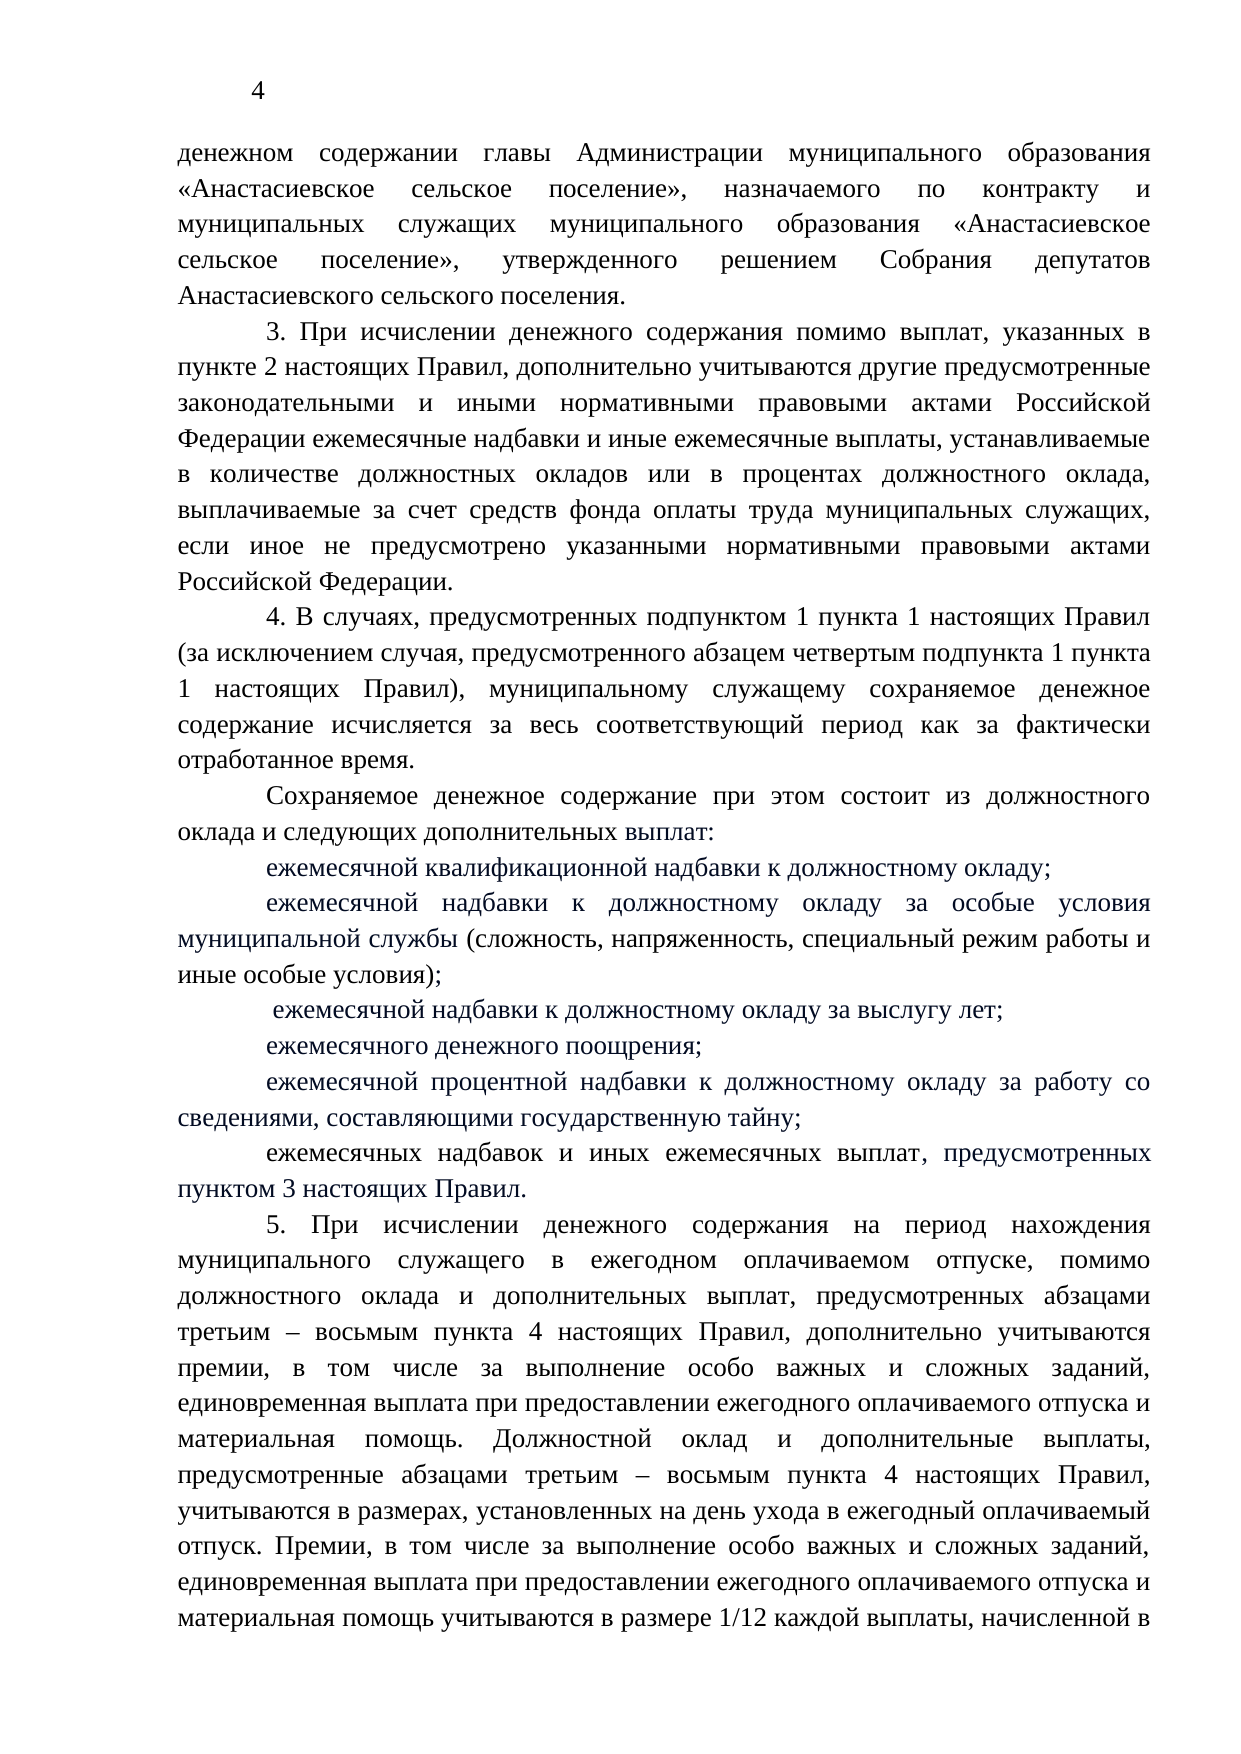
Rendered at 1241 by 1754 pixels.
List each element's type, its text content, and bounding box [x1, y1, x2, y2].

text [177, 136, 1152, 310]
text ежемесячной процентной надбавки к должностному окладу за работу со сведениями, составляющими государственную тайну; [177, 1065, 1152, 1132]
text 4. В случаях, предусмотренных подпунктом 1 пункта 1 настоящих Правил (за исключением случая, предусмотренного абзацем четвертым подпункта 1 пункта 1 настоящих Правил), муниципальному служащему сохраняемое денежное содержание исчисляется за весь соответствующий период как за фактически отработанное время. [177, 601, 1152, 774]
text ежемесячной надбавки к должностному окладу за особые условия муниципальной службы (сложность, напряженность, специальный режим работы и иные особые условия); [177, 886, 1152, 989]
text Сохраняемое денежное содержание при этом состоит из должностного оклада и следующих дополнительных выплат: [177, 779, 1152, 846]
text 3. При исчислении денежного содержания помимо выплат, указанных в пункте 2 настоящих Правил, дополнительно учитываются другие предусмотренные законодательными и иными нормативными правовыми актами Российской Федерации ежемесячные надбавки и иные ежемесячные выплаты, устанавливаемые в количестве должностных окладов или в процентах должностного оклада, выплачиваемые за счет средств фонда оплаты труда муниципальных служащих, если иное не предусмотрено указанными нормативными правовыми актами Российской Федерации. [177, 315, 1152, 596]
text ежемесячной квалификационной надбавки к должностному окладу; [177, 851, 1152, 882]
text ежемесячного денежного поощрения; [177, 1029, 1152, 1060]
text ежемесячной надбавки к должностному окладу за выслугу лет; [177, 993, 1152, 1025]
text ежемесячных надбавок и иных ежемесячных выплат, предусмотренных пунктом 3 настоящих Правил. [177, 1136, 1152, 1203]
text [177, 1208, 1152, 1632]
